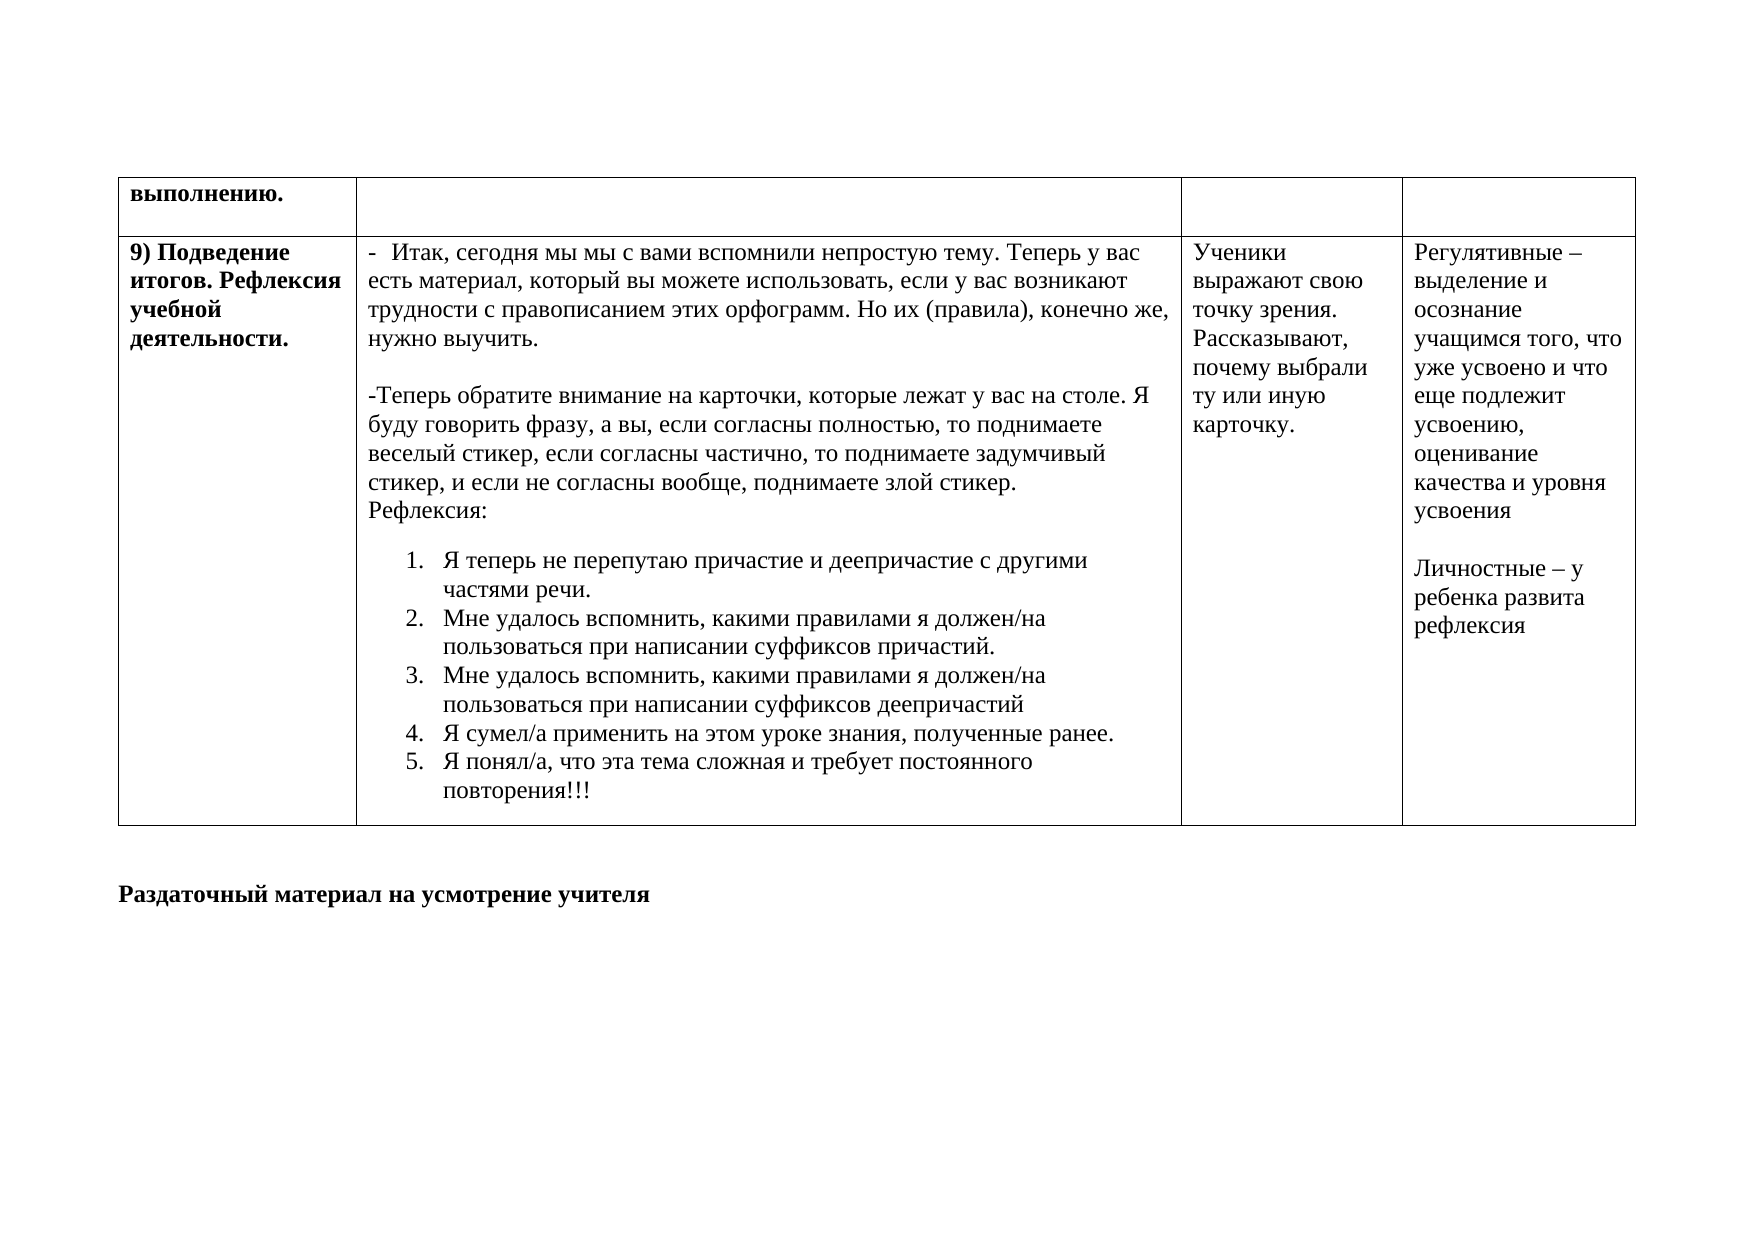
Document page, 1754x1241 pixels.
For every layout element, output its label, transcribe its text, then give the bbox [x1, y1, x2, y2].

table_cell - [1403, 178, 1635, 236]
table_cell Ученики выражают свою точку зрения. Рассказывают, почему выбрали ту или иную карточку. [1182, 237, 1402, 825]
table_cell - [357, 178, 1181, 236]
text Раздаточный материал на усмотрение учителя [118, 879, 1636, 908]
table_cell Регулятивные – выделение и осознание учащимся того, что уже усвоено и что еще подлежит усвоению, оценивание качества и уровня усвоения Личностные – у ребенка развита рефлексия [1403, 237, 1635, 825]
table_cell - [1182, 178, 1402, 236]
table_cell 9) Подведение итогов. Рефлексия учебной деятельности. [119, 237, 356, 825]
table_cell - Итак, сегодня мы мы с вами вспомнили непростую тему. Теперь у вас есть материал, который вы можете использовать, если у вас возникают трудности с правописанием этих орфограмм. Но их (правила), конечно же, нужно выучить. -Теперь обратите внимание на карточки, которые лежат у вас на столе. Я буду говорить фразу, а вы, если согласны полностью, то поднимаете веселый стикер, если согласны частично, то поднимаете задумчивый стикер, и если не согласны вообще, поднимаете злой стикер. Рефлексия: Я теперь не перепутаю причастие и деепричастие с другими частями речи. Мне удалось вспомнить, какими правилами я должен/на пользоваться при написании суффиксов причастий. Мне удалось вспомнить, какими правилами я должен/на пользоваться при написании суффиксов деепричастий Я сумел/а применить на этом уроке знания, полученные ранее. Я понял/а, что эта тема сложная и требует постоянного повторения!!! [357, 237, 1181, 825]
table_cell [119, 178, 356, 236]
